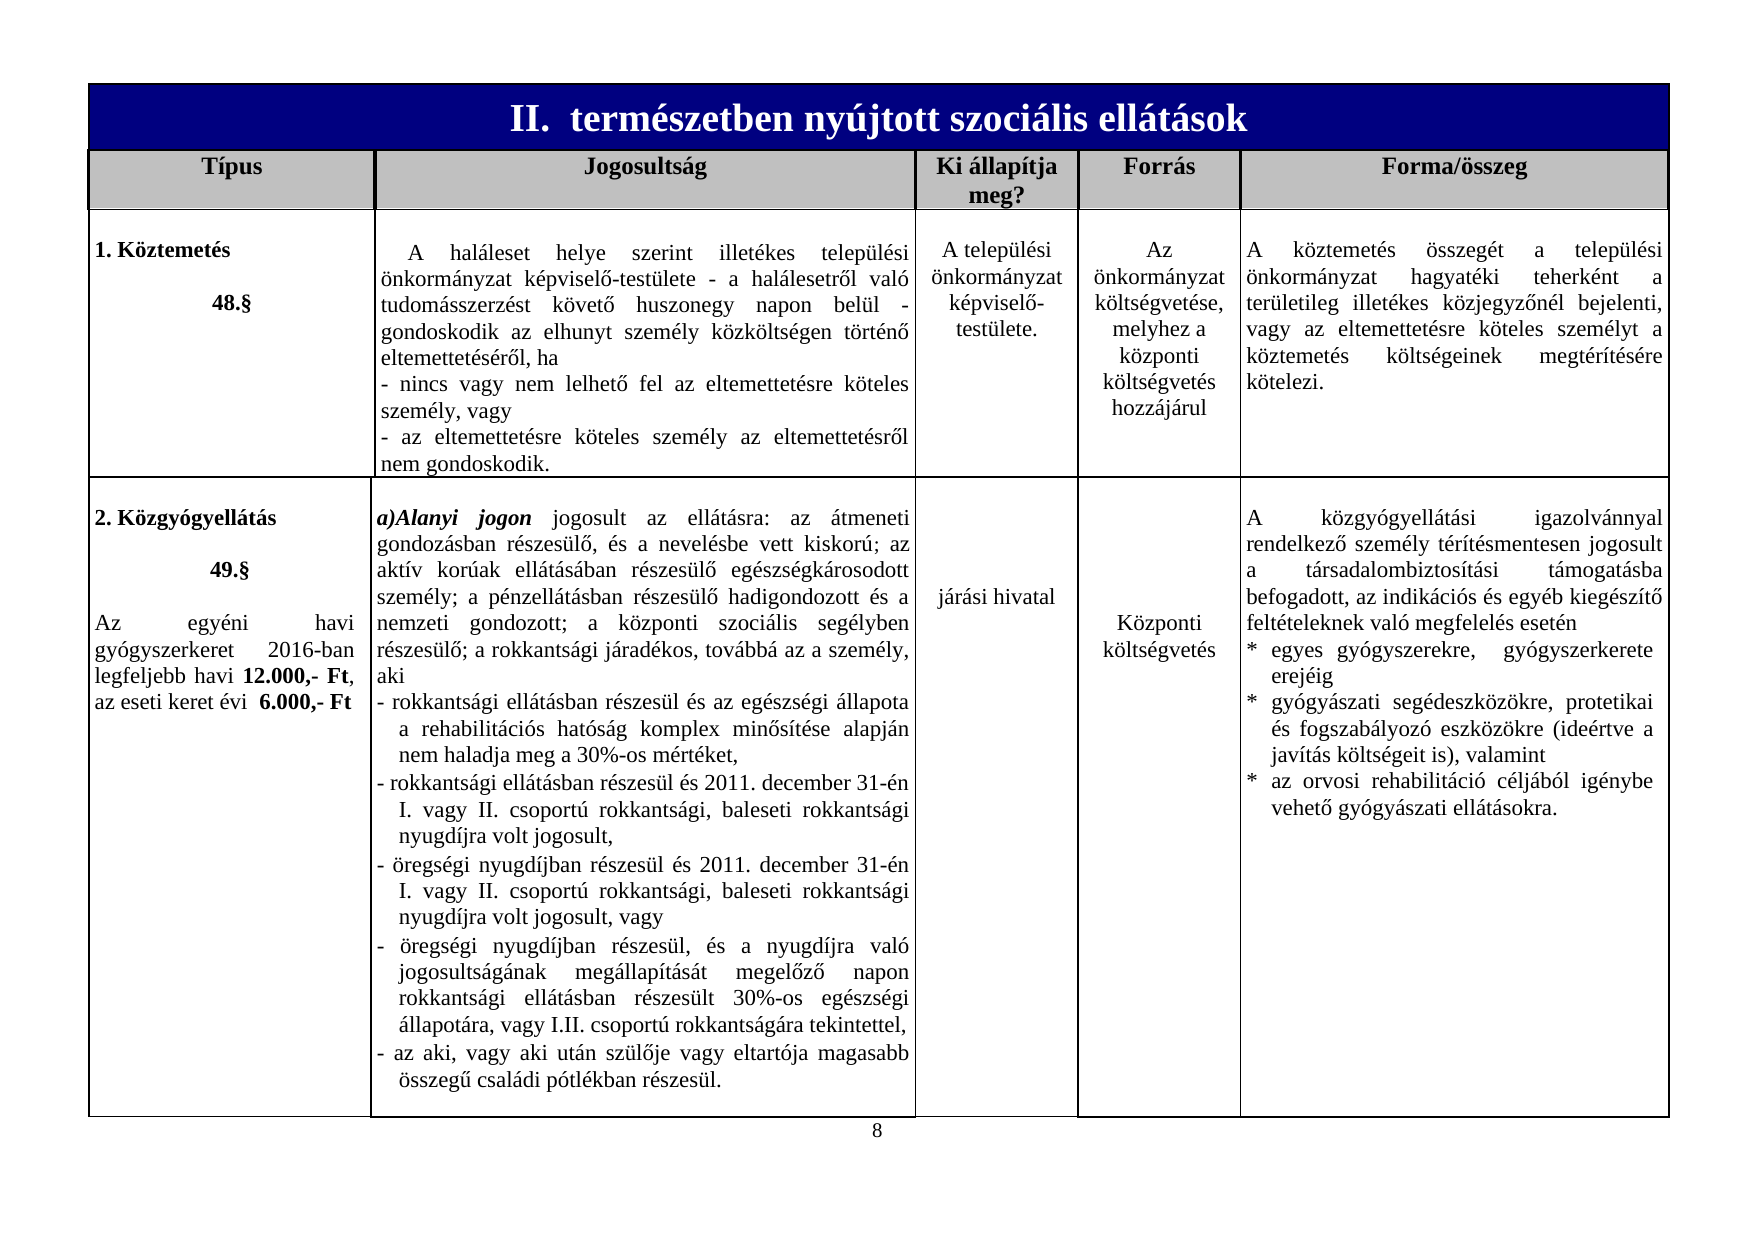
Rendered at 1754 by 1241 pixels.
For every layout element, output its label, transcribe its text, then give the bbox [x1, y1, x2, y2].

table_cell A települési önkormányzat képviselő-testülete. [916, 210, 1077, 476]
table_cell 1. Köztemetés 48.§ [90, 210, 374, 476]
table_header II. természetben nyújtott szociális ellátások [90, 85, 1668, 149]
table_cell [916, 478, 1077, 1116]
table_cell A köztemetés összegét a települési önkormányzat hagyatéki teherként a területileg illetékes közjegyzőnél bejelenti, vagy az eltemettetésre köteles személyt a köztemetés költségeinek megtérítésére kötelezi. [1241, 210, 1668, 476]
table_cell A közgyógyellátási igazolvánnyal rendelkező személy térítésmentesen jogosult a társadalombiztosítási támogatásba befogadott, az indikációs és egyéb kiegészítő feltételeknek való megfelelés esetén egyes gyógyszerekre, gyógyszerkerete erejéig gyógyászati segédeszközökre, protetikai és fogszabályozó eszközökre (ideértve a javítás költségeit is), valamint az orvosi rehabilitáció céljából igénybe vehető gyógyászati ellátásokra. [1241, 478, 1668, 1116]
table_cell a)Alanyi jogon jogosult az ellátásra: az átmeneti gondozásban részesülő, és a nevelésbe vett kiskorú; az aktív korúak ellátásában részesülő egészségkárosodott személy; a pénzellátásban részesülő hadigondozott és a nemzeti gondozott; a központi szociális segélyben részesülő; a rokkantsági járadékos, továbbá az a személy, aki - rokkantsági ellátásban részesül és az egészségi állapota a rehabilitációs hatóság komplex minősítése alapján nem haladja meg a 30%-os mértéket, - rokkantsági ellátásban részesül és 2011. december 31-én I. vagy II. csoportú rokkantsági, baleseti rokkantsági nyugdíjra volt jogosult, - öregségi nyugdíjban részesül és 2011. december 31-én I. vagy II. csoportú rokkantsági, baleseti rokkantsági nyugdíjra volt jogosult, vagy - öregségi nyugdíjban részesül, és a nyugdíjra való jogosultságának megállapítását megelőző napon rokkantsági ellátásban részesült 30%-os egészségi állapotára, vagy I.II. csoportú rokkantságára tekintettel, - az aki, vagy aki után szülője vagy eltartója magasabb összegű családi pótlékban részesül. [372, 478, 915, 1116]
table_cell Jogosultság [377, 151, 914, 208]
table_cell A haláleset helye szerint illetékes települési önkormányzat képviselő-testülete - a halálesetről való tudomásszerzést követő huszonegy napon belül - gondoskodik az elhunyt személy közköltségen történő eltemettetéséről, ha - nincs vagy nem lelhető fel az eltemettetésre köteles személy, vagy - az eltemettetésre köteles személy az eltemettetésről nem gondoskodik. [376, 210, 915, 476]
table_cell Forrás [1080, 151, 1239, 208]
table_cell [90, 478, 370, 1116]
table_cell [1079, 478, 1240, 1116]
table_cell Típus [90, 151, 373, 208]
table_cell Az önkormányzat költségvetése, melyhez a központi költségvetés hozzájárul [1079, 210, 1240, 476]
table_cell Ki állapítja meg? [917, 151, 1077, 208]
table_cell Forma/összeg [1242, 151, 1667, 208]
